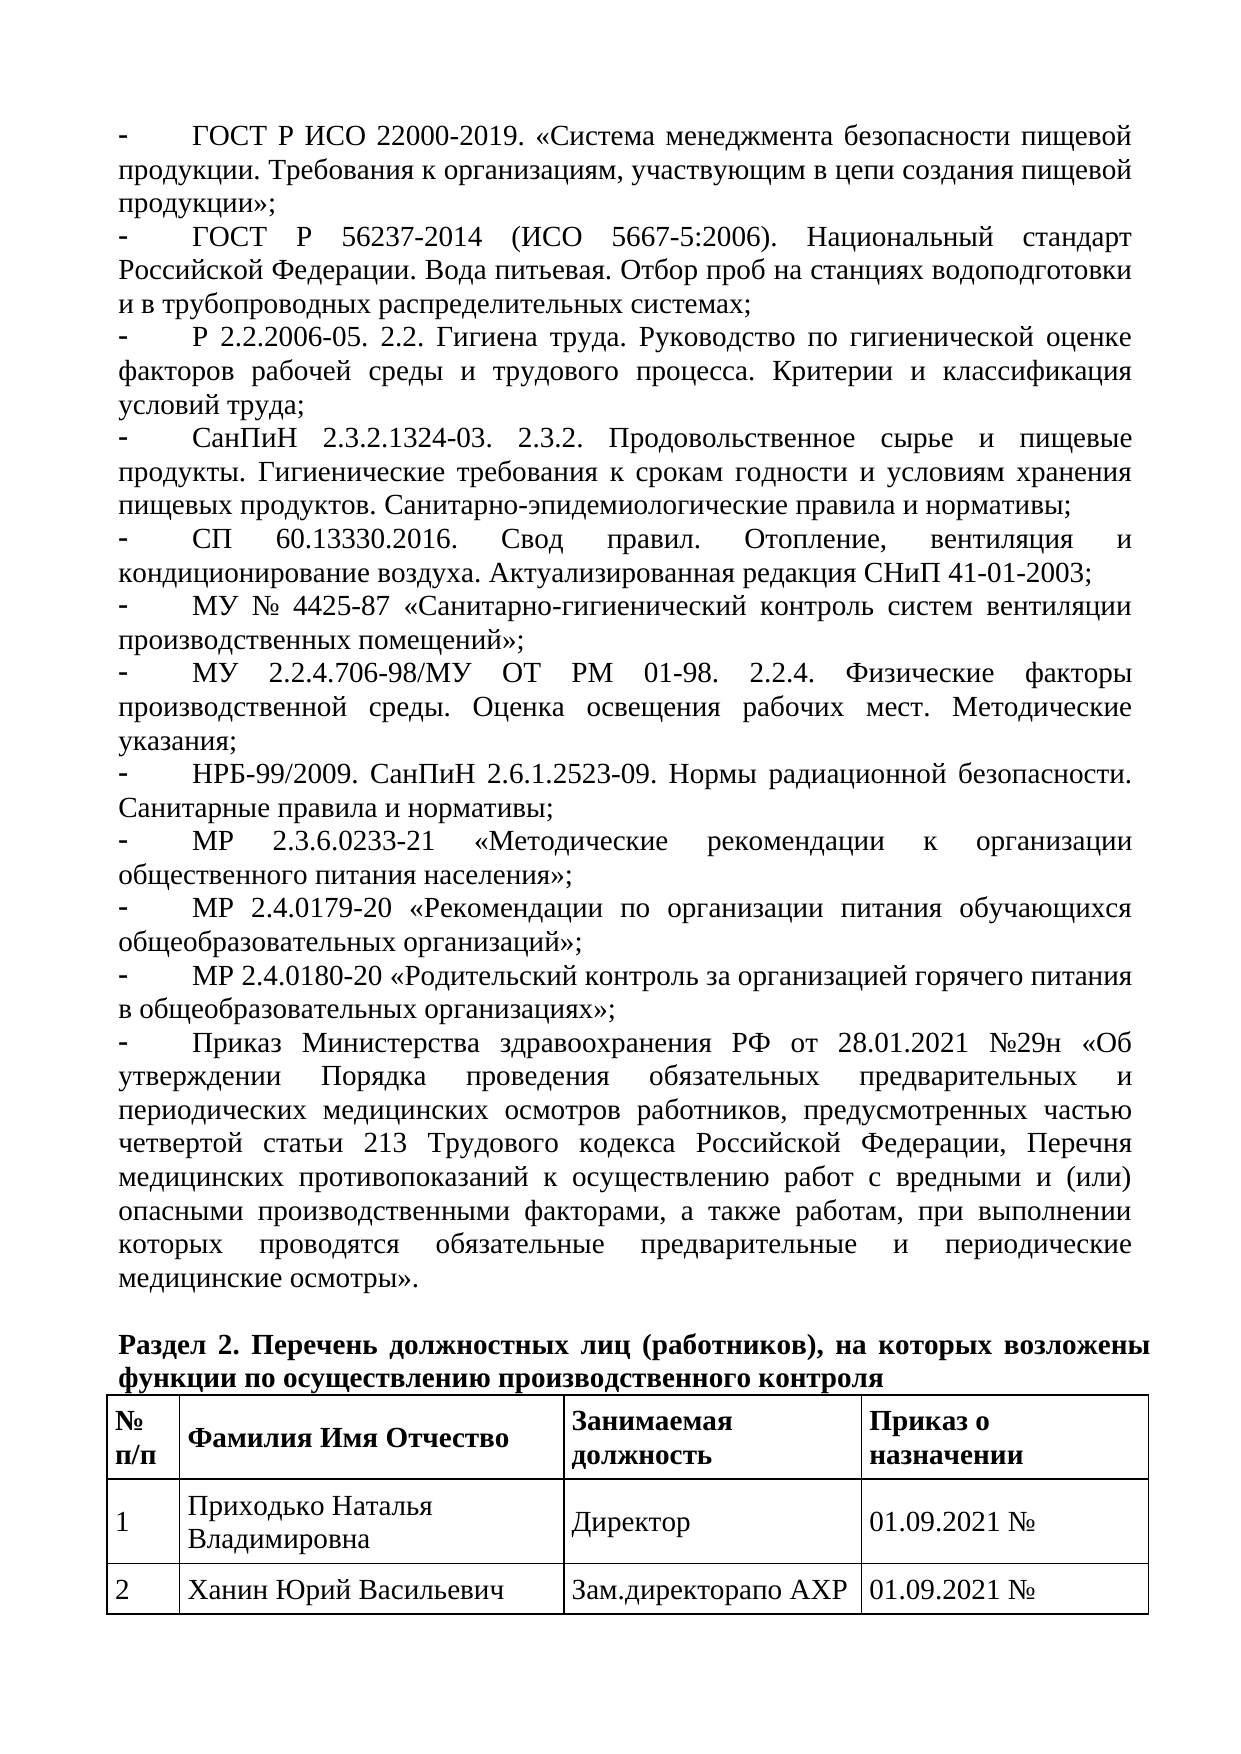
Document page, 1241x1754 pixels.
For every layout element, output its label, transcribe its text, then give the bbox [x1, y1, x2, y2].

table_header Приказ о назначении [862, 1396, 1148, 1478]
list СП 60.13330.2016. Свод правил. Отопление, вентиляция и кондиционирование воздуха. Актуализированная редакция СНиП 41-01-2003; [118, 521, 1133, 588]
table_cell 01.09.2021 № [862, 1480, 1148, 1562]
list СанПиН 2.3.2.1324-03. 2.3.2. Продовольственное сырье и пищевые продукты. Гигиенические требования к срокам годности и условиям хранения пищевых продуктов. Санитарно-эпидемиологические правила и нормативы; [118, 420, 1133, 521]
list Приказ Министерства здравоохранения РФ от 28.01.2021 №29н «Об утверждении Порядка проведения обязательных предварительных и периодических медицинских осмотров работников, предусмотренных частью четвертой статьи 213 Трудового кодекса Российской Федерации, Перечня медицинских противопоказаний к осуществлению работ с вредными и (или) опасными производственными факторами, а также работам, при выполнении которых проводятся обязательные предварительные и периодические медицинские осмотры». [118, 1025, 1133, 1293]
list МР 2.4.0180-20 «Родительский контроль за организацией горячего питания в общеобразовательных организациях»; [118, 958, 1133, 1025]
list МР 2.4.0179-20 «Рекомендации по организации питания обучающихся общеобразовательных организаций»; [118, 891, 1133, 958]
list ГОСТ Р 56237-2014 (ИСО 5667-5:2006). Национальный стандарт Российской Федерации. Вода питьевая. Отбор проб на станциях водоподготовки и в трубопроводных распределительных системах; [118, 219, 1133, 319]
table_cell Ханин Юрий Васильевич [180, 1564, 563, 1613]
table_cell 01.09.2021 № [862, 1564, 1148, 1613]
table_header № п/п [108, 1396, 179, 1478]
table_cell Зам.директорапо АХР [565, 1564, 861, 1613]
table_cell Приходько Наталья Владимировна [180, 1480, 563, 1562]
table_cell Директор [565, 1480, 861, 1562]
table_header Занимаемая должность [565, 1396, 861, 1478]
list НРБ-99/2009. СанПиН 2.6.1.2523-09. Нормы радиационной безопасности. Санитарные правила и нормативы; [118, 756, 1133, 823]
table_cell 1 [108, 1480, 179, 1562]
list МУ 2.2.4.706-98/МУ ОТ РМ 01-98. 2.2.4. Физические факторы производственной среды. Оценка освещения рабочих мест. Методические указания; [118, 655, 1133, 756]
list МР 2.3.6.0233-21 «Методические рекомендации к организации общественного питания населения»; [118, 823, 1133, 891]
list ГОСТ Р ИСО 22000-2019. «Система менеджмента безопасности пищевой продукции. Требования к организациям, участвующим в цепи создания пищевой продукции»; [118, 118, 1133, 219]
list МУ № 4425-87 «Санитарно-гигиенический контроль систем вентиляции производственных помещений»; [118, 588, 1133, 655]
table_header Фамилия Имя Отчество [180, 1396, 563, 1478]
table_cell 2 [108, 1564, 179, 1613]
list Р 2.2.2006-05. 2.2. Гигиена труда. Руководство по гигиенической оценке факторов рабочей среды и трудового процесса. Критерии и классификация условий труда; [118, 319, 1133, 420]
text Раздел 2. Перечень должностных лиц (работников), на которых возложены функции по осуществлению производственного контроля [118, 1327, 1152, 1394]
